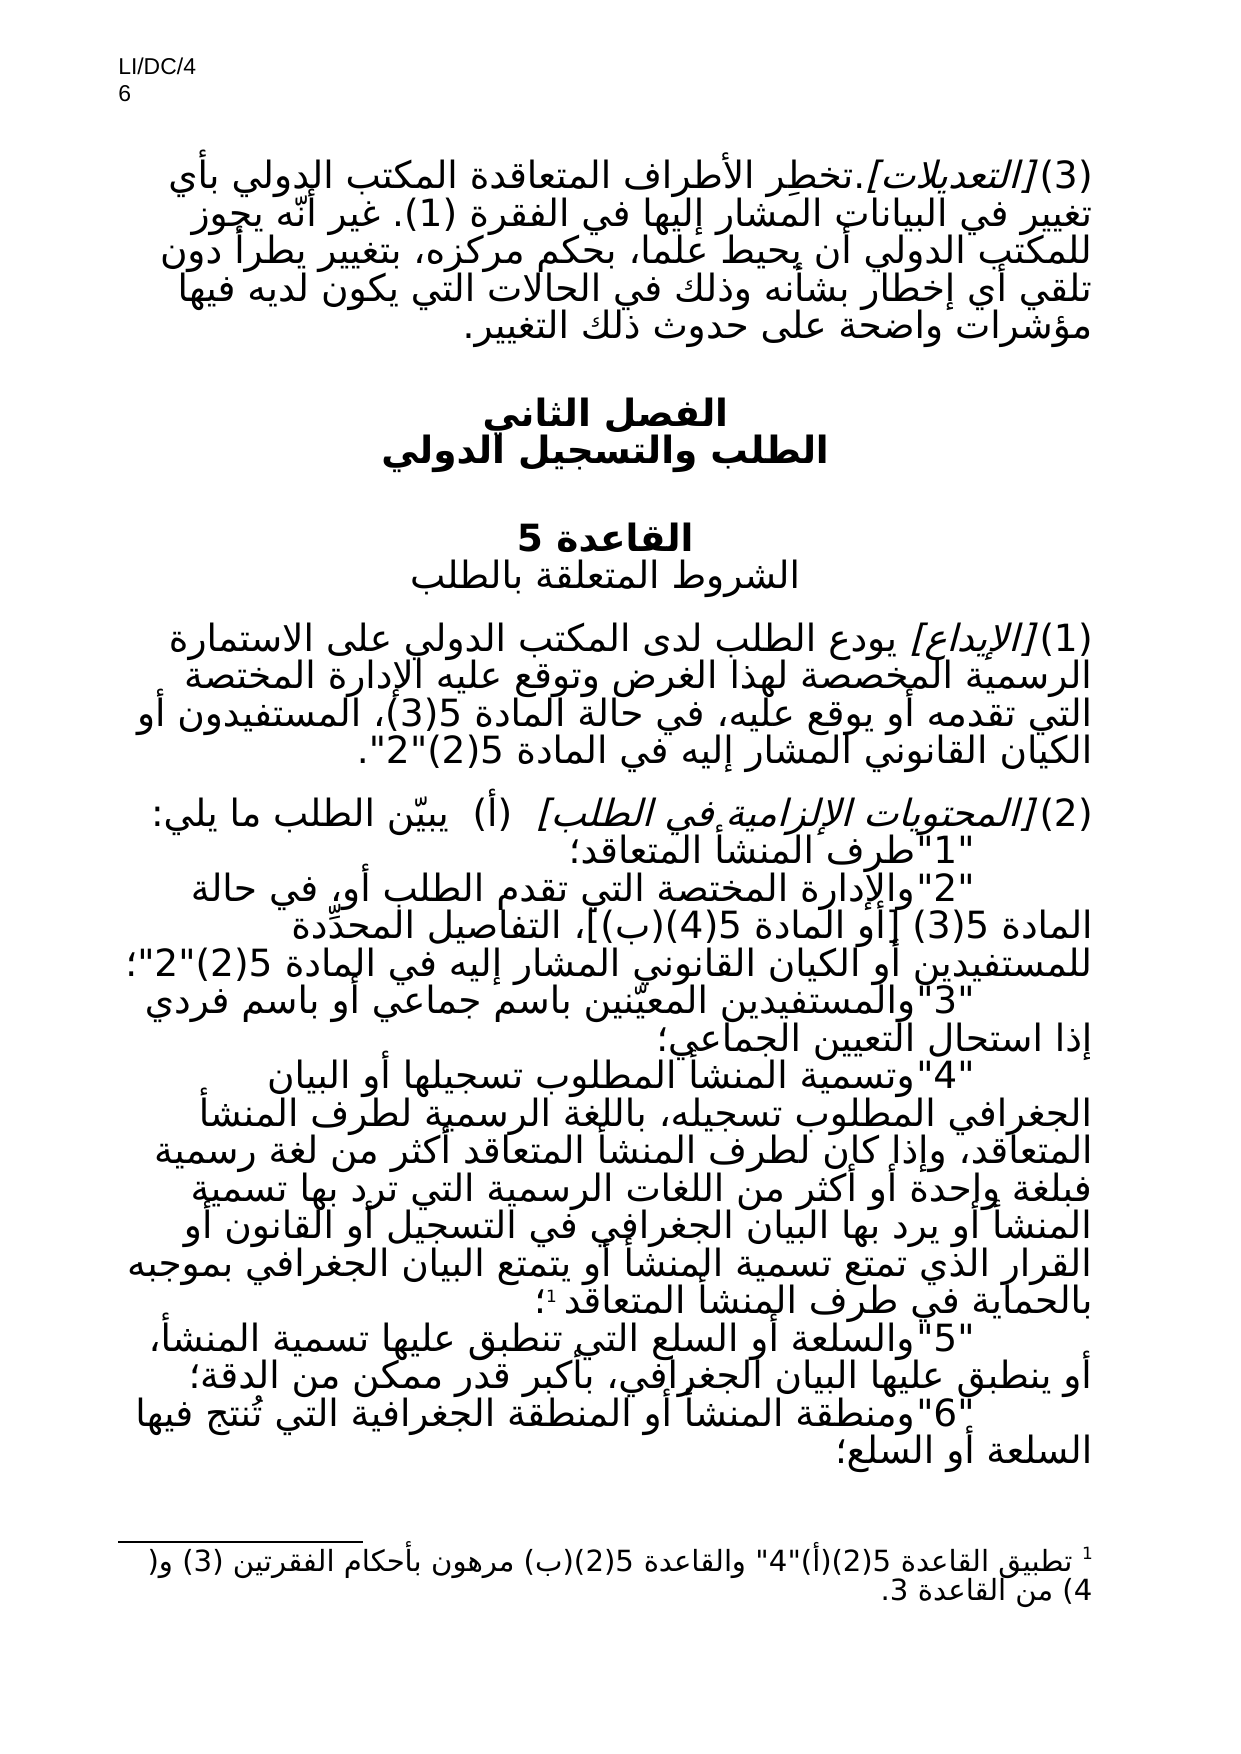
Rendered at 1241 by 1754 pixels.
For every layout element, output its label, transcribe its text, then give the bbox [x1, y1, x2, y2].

text الشروط المتعلقة بالطلب [118, 558, 1092, 596]
text (3) [التعديلات].تخطِر الأطراف المتعاقدة المكتب الدولي بأي تغيير في البيانات المشار إليها في الفقرة (1). غير أنّه يجوز للمكتب الدولي أن يحيط علما، بحكم مركزه، بتغيير يطرأ دون تلقي أي إخطار بشأنه وذلك في الحالات التي يكون لديه فيها مؤشرات واضحة على حدوث ذلك التغيير. [118, 158, 1092, 346]
text (2) [المحتويات الإلزامية في الطلب] (أ) يبيّن الطلب ما يلي: [118, 796, 1092, 833]
text الفصل الثاني [118, 396, 1092, 433]
text الطلب والتسجيل الدولي [118, 433, 1092, 471]
text "5" والسلعة أو السلع التي تنطبق عليها تسمية المنشأ، أو ينطبق عليها البيان الجغرافي، بأكبر قدر ممكن من الدقة؛ [118, 1321, 1093, 1396]
text (1) [الإيداع] يودع الطلب لدى المكتب الدولي على الاستمارة الرسمية المخصصة لهذا الغرض وتوقع عليه الإدارة المختصة التي تقدمه أو يوقع عليه، في حالة المادة 5(3)، المستفيدون أو الكيان القانوني المشار إليه في المادة 5(2)"2". [118, 621, 1092, 771]
text "1" طرف المنشأ المتعاقد؛ [118, 833, 1093, 871]
text "6" ومنطقة المنشأ أو المنطقة الجغرافية التي تُنتج فيها السلعة أو السلع؛ [118, 1396, 1093, 1471]
text "3" والمستفيدين المعيّنين باسم جماعي أو باسم فردي إذا استحال التعيين الجماعي؛ [118, 983, 1093, 1058]
text "4" وتسمية المنشأ المطلوب تسجيلها أو البيان الجغرافي المطلوب تسجيله، باللغة الرسمية لطرف المنشأ المتعاقد، وإذا كان لطرف المنشأ المتعاقد أكثر من لغة رسمية فبلغة واحدة أو أكثر من اللغات الرسمية التي ترد بها تسمية المنشأ أو يرد بها البيان الجغرافي في التسجيل أو القانون أو القرار الذي تمتع تسمية المنشأ أو يتمتع البيان الجغرافي بموجبه بالحماية في طرف المنشأ المتعاقد ؛ [118, 1058, 1093, 1321]
text القاعدة 5 [118, 521, 1092, 558]
text "2" والإدارة المختصة التي تقدم الطلب أو، في حالة المادة 5(3) [أو المادة 5(4)(ب)]، التفاصيل المحدِّدة للمستفيدين أو الكيان القانوني المشار إليه في المادة 5(2)"2"؛ [118, 871, 1093, 983]
